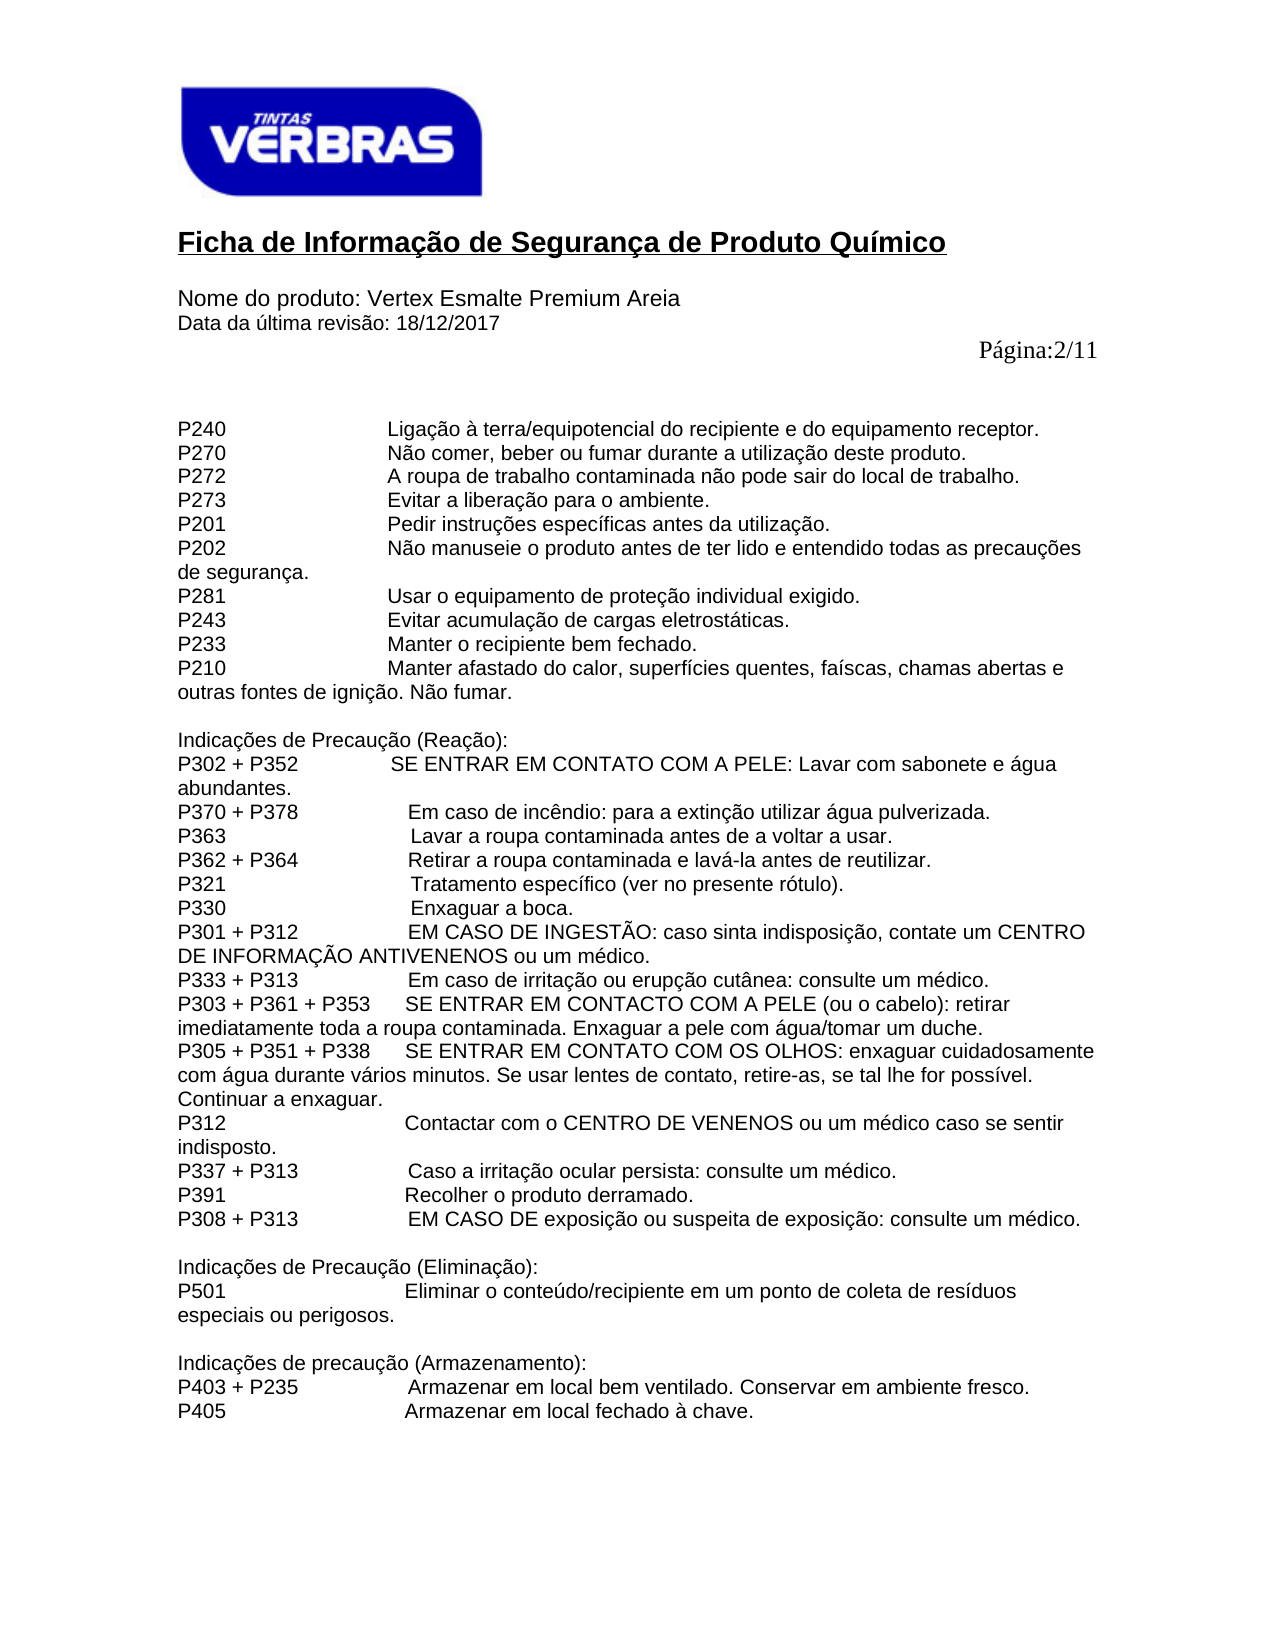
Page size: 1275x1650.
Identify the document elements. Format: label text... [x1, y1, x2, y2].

text P243 Evitar acumulação de cargas eletrostáticas. [177, 608, 1098, 632]
text P363 Lavar a roupa contaminada antes de a voltar a usar. [177, 824, 1098, 848]
text P302 + P352 SE ENTRAR EM CONTATO COM A PELE: Lavar com sabonete e água abundantes. [177, 752, 1098, 800]
text P281 Usar o equipamento de proteção individual exigido. [177, 584, 1098, 608]
text P272 A roupa de trabalho contaminada não pode sair do local de trabalho. [177, 464, 1098, 488]
text P305 + P351 + P338 SE ENTRAR EM CONTATO COM OS OLHOS: enxaguar cuidadosamente com água durante vários minutos. Se usar lentes de contato, retire-as, se tal lhe for possível. Continuar a enxaguar. [177, 1039, 1098, 1111]
text P501 Eliminar o conteúdo/recipiente em um ponto de coleta de resíduos especiais ou perigosos. [177, 1279, 1098, 1327]
text P362 + P364 Retirar a roupa contaminada e lavá-la antes de reutilizar. [177, 848, 1098, 872]
text Indicações de Precaução (Reação): [177, 728, 1098, 752]
text P240 Ligação à terra/equipotencial do recipiente e do equipamento receptor. [177, 416, 1098, 440]
text P303 + P361 + P353 SE ENTRAR EM CONTACTO COM A PELE (ou o cabelo): retirar imediatamente toda a roupa contaminada. Enxaguar a pele com água/tomar um duche. [177, 991, 1098, 1039]
text P391 Recolher o produto derramado. [177, 1183, 1098, 1207]
text P370 + P378 Em caso de incêndio: para a extinção utilizar água pulverizada. [177, 800, 1098, 824]
text P312 Contactar com o CENTRO DE VENENOS ou um médico caso se sentir indisposto. [177, 1111, 1098, 1159]
text P201 Pedir instruções específicas antes da utilização. [177, 512, 1098, 536]
text P405 Armazenar em local fechado à chave. [177, 1399, 1098, 1423]
text P403 + P235 Armazenar em local bem ventilado. Conservar em ambiente fresco. [177, 1375, 1098, 1399]
text P270 Não comer, beber ou fumar durante a utilização deste produto. [177, 440, 1098, 464]
text Indicações de Precaução (Eliminação): [177, 1255, 1098, 1279]
text P202 Não manuseie o produto antes de ter lido e entendido todas as precauções de segurança. [177, 536, 1098, 584]
text P330 Enxaguar a boca. [177, 896, 1098, 919]
text P210 Manter afastado do calor, superfícies quentes, faíscas, chamas abertas e outras fontes de ignição. Não fumar. [177, 656, 1098, 704]
text P273 Evitar a liberação para o ambiente. [177, 488, 1098, 512]
text P308 + P313 EM CASO DE exposição ou suspeita de exposição: consulte um médico. [177, 1207, 1098, 1231]
text P233 Manter o recipiente bem fechado. [177, 632, 1098, 656]
text P301 + P312 EM CASO DE INGESTÃO: caso sinta indisposição, contate um CENTRO DE INFORMAÇÃO ANTIVENENOS ou um médico. [177, 919, 1098, 967]
text P321 Tratamento específico (ver no presente rótulo). [177, 872, 1098, 896]
text Indicações de precaução (Armazenamento): [177, 1351, 1098, 1375]
text P337 + P313 Caso a irritação ocular persista: consulte um médico. [177, 1159, 1098, 1183]
picture [177, 73, 487, 216]
text P333 + P313 Em caso de irritação ou erupção cutânea: consulte um médico. [177, 967, 1098, 991]
